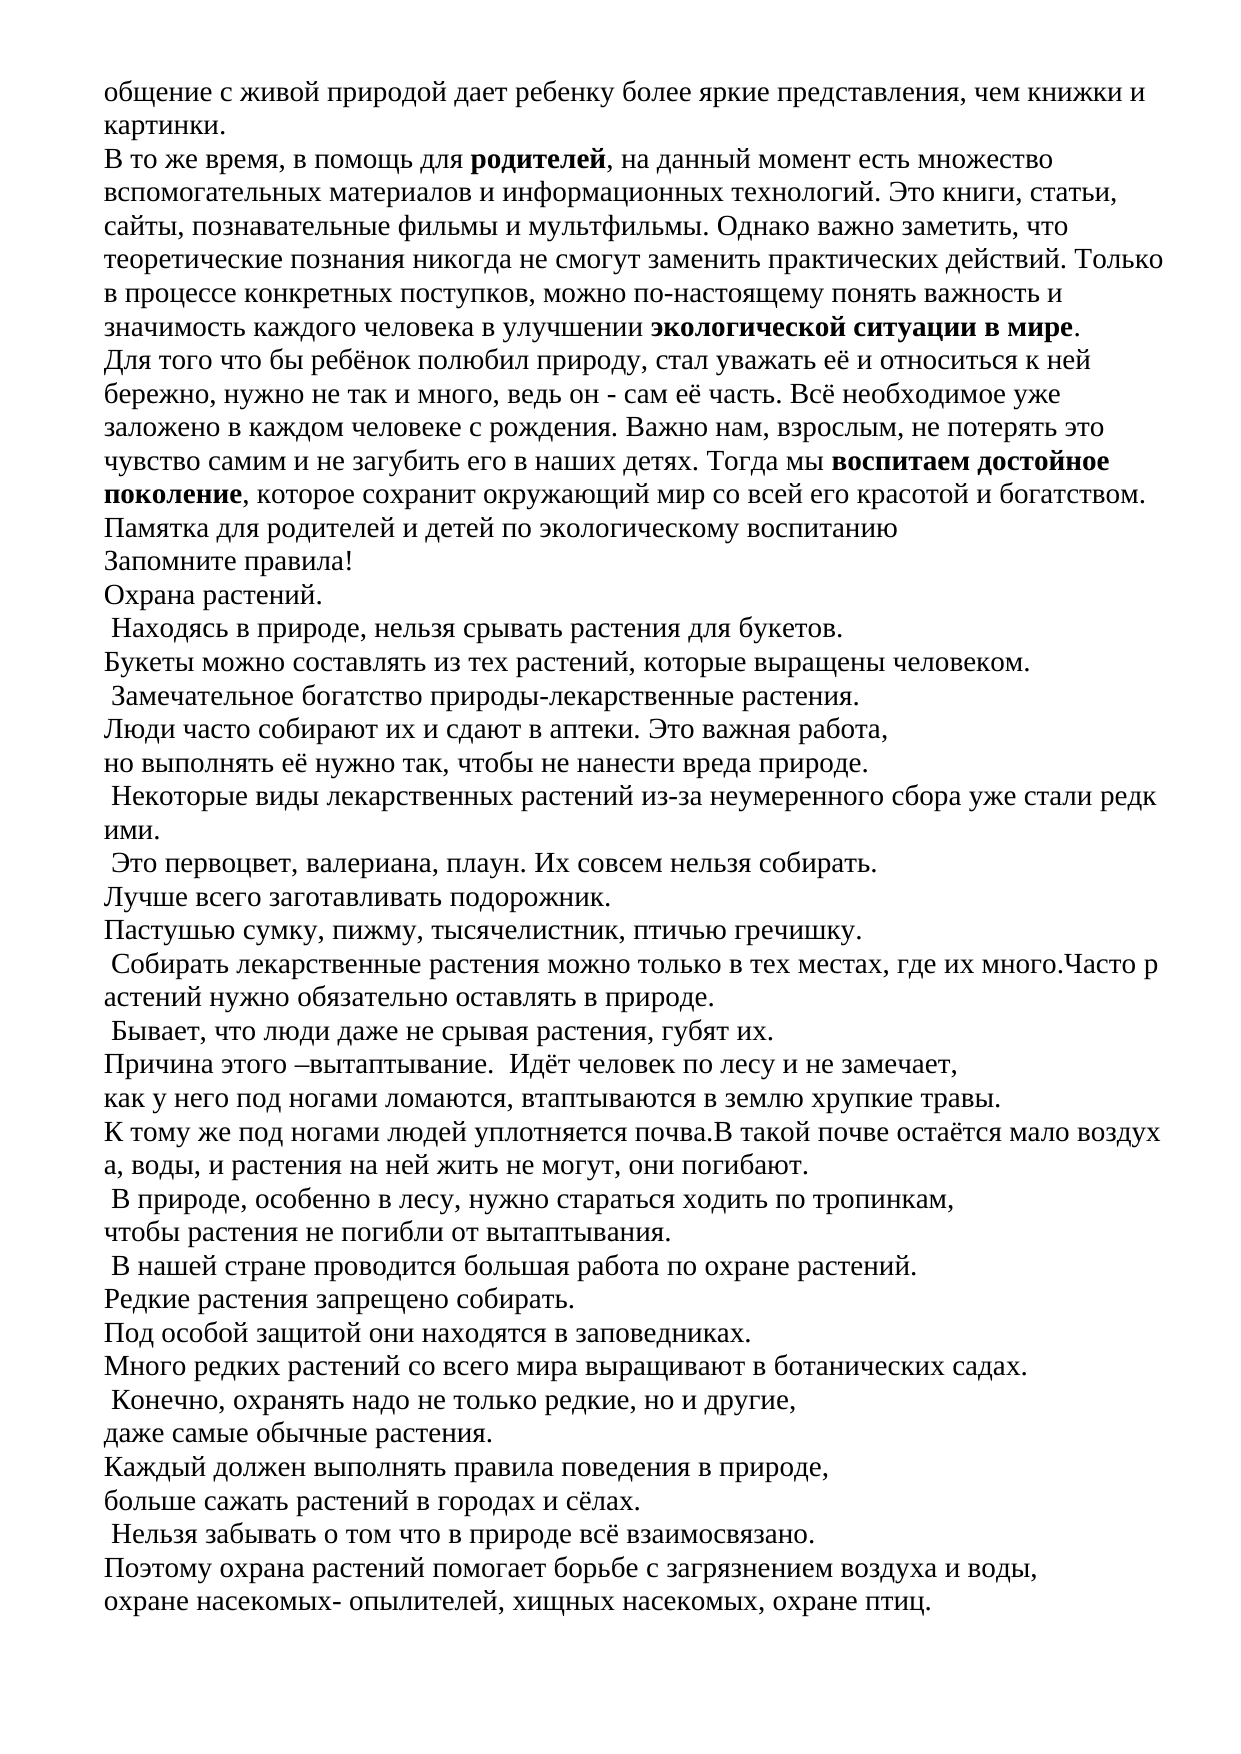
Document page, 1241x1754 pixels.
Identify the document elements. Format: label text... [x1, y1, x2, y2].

text Это первоцвет, валериана, плаун. Их совсем нельзя собирать. Лучше всего заготавливать подорожник. Пастушью сумку, пижму, тысячелистник, птичью гречишку. [103, 845, 1167, 946]
text Охрана растений. [103, 577, 1167, 611]
text Памятка для родителей и детей по экологическому воспитанию [103, 510, 1167, 543]
text Конечно, охранять надо не только редкие, но и другие, даже самые обычные растения. Каждый должен выполнять правила поведения в природе, больше сажать растений в городах и сёлах. [103, 1382, 1167, 1516]
text Запомните правила! [103, 543, 1167, 577]
text Собирать лекарственные растения можно только в тех местах, где их много.Часто растений нужно обязательно оставлять в природе. [103, 946, 1167, 1013]
text Бывает, что люди даже не срывая растения, губят их. [103, 1013, 1167, 1047]
text Некоторые виды лекарственных растений из-за неумеренного сбора уже стали редкими. [103, 778, 1167, 845]
text Замечательное богатство природы-лекарственные растения. Люди часто собирают их и сдают в аптеки. Это важная работа, но выполнять её нужно так, чтобы не нанести вреда природе. [103, 678, 1167, 778]
text Букеты можно составлять из тех растений, которые выращены человеком. [103, 644, 1167, 678]
text Нельзя забывать о том что в природе всё взаимосвязано. Поэтому охрана растений помогает борьбе с загрязнением воздуха и воды, охране насекомых- опылителей, хищных насекомых, охране птиц. [103, 1516, 1167, 1617]
text Для того что бы ребёнок полюбил природу, стал уважать её и относиться к ней бережно, нужно не так и много, ведь он - сам её часть. Всё необходимое уже заложено в каждом человеке с рождения. Важно нам, взрослым, не потерять это чувство самим и не загубить его в наших детях. Тогда мы воспитаем достойное поколение, которое сохранит окружающий мир со всей его красотой и богатством. [103, 342, 1167, 510]
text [103, 74, 1167, 141]
text Причина этого –вытаптывание. Идёт человек по лесу и не замечает, как у него под ногами ломаются, втаптываются в землю хрупкие травы. К тому же под ногами людей уплотняется почва.В такой почве остаётся мало воздуха, воды, и растения на ней жить не могут, они погибают. [103, 1047, 1167, 1181]
text Находясь в природе, нельзя срывать растения для букетов. [103, 611, 1167, 644]
text В природе, особенно в лесу, нужно стараться ходить по тропинкам, чтобы растения не погибли от вытаптывания. [103, 1181, 1167, 1248]
text В то же время, в помощь для родителей, на данный момент есть множество вспомогательных материалов и информационных технологий. Это книги, статьи, сайты, познавательные фильмы и мультфильмы. Однако важно заметить, что теоретические познания никогда не смогут заменить практических действий. Только в процессе конкретных поступков, можно по-настоящему понять важность и значимость каждого человека в улучшении экологической ситуации в мире. [103, 141, 1167, 342]
text В нашей стране проводится большая работа по охране растений. Редкие растения запрещено собирать. Под особой защитой они находятся в заповедниках. Много редких растений со всего мира выращивают в ботанических садах. [103, 1248, 1167, 1382]
